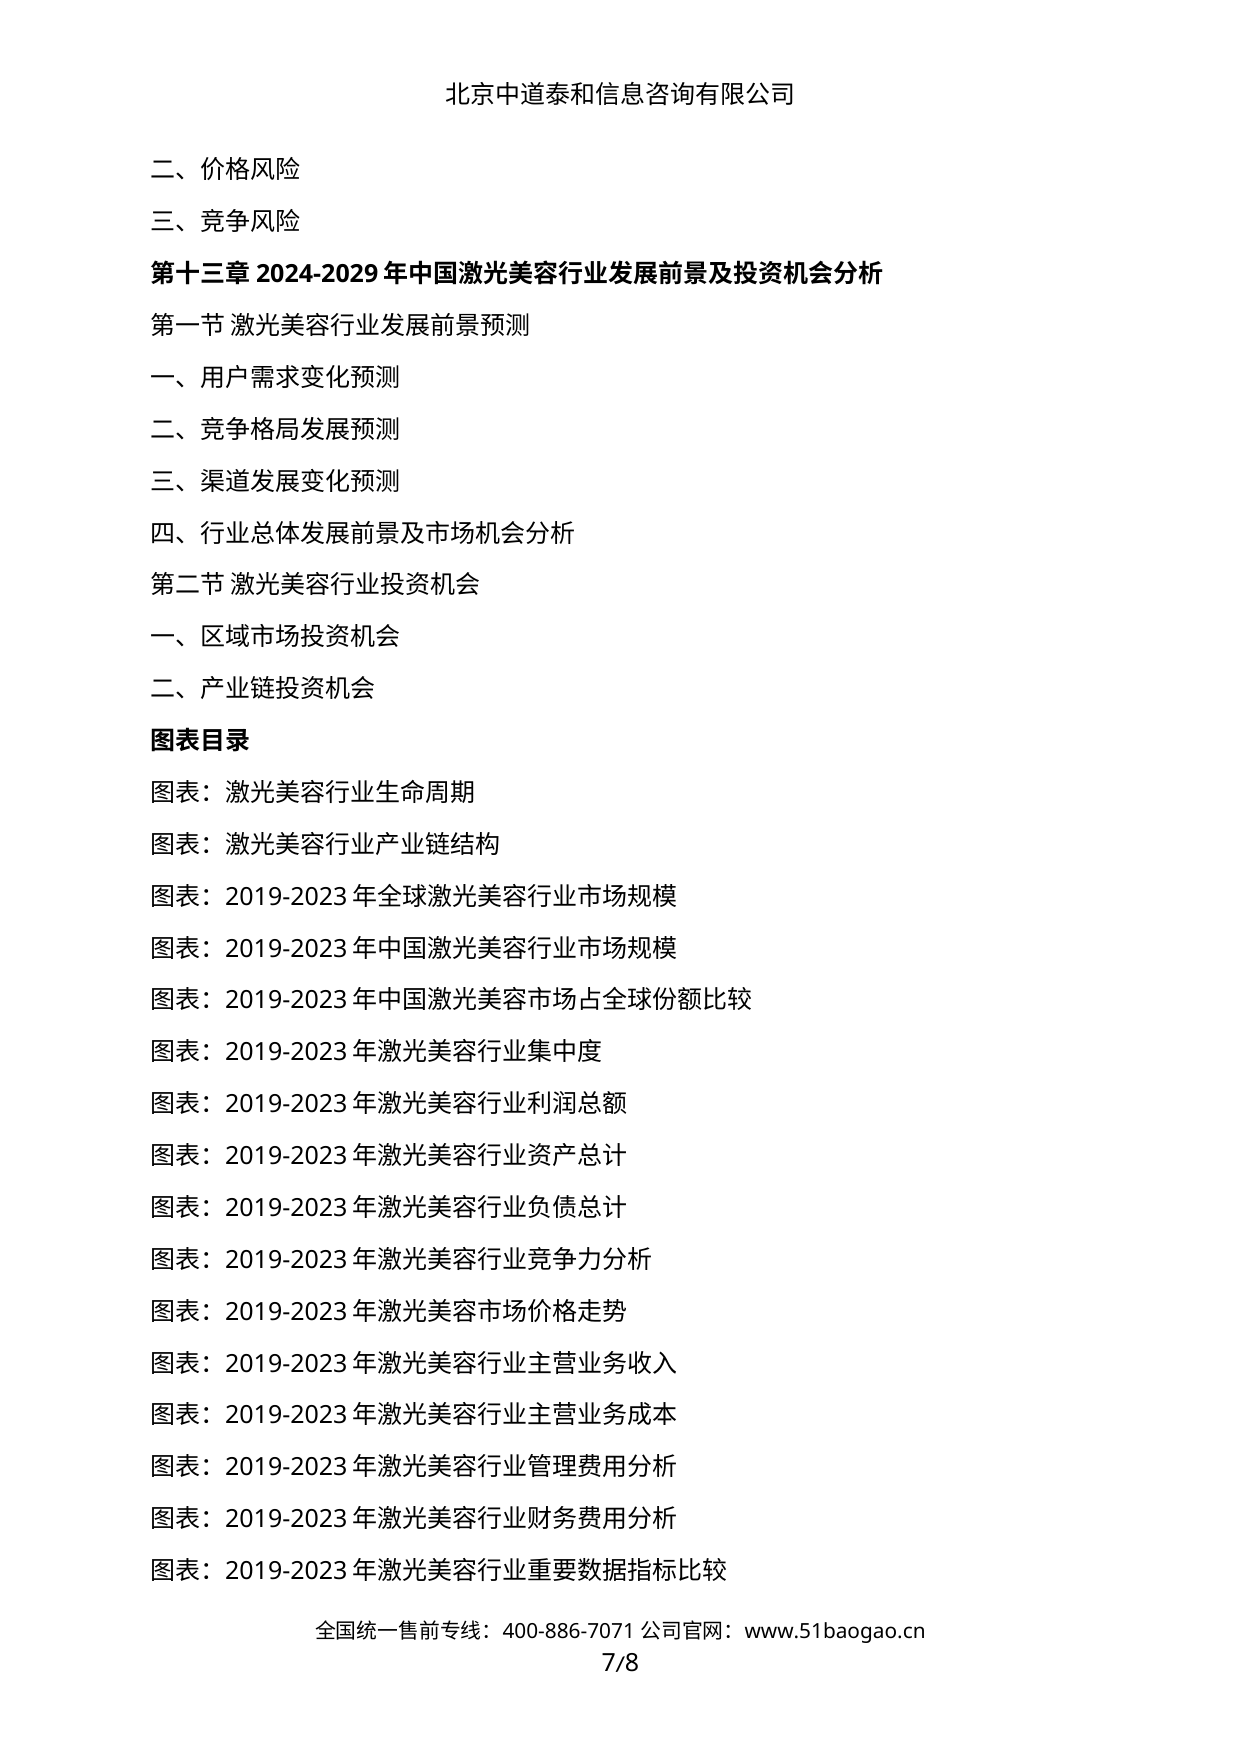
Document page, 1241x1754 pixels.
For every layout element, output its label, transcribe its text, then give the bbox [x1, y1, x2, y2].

text 第一节 激光美容行业发展前景预测 [150, 306, 1090, 342]
text 图表：2019-2023年激光美容行业重要数据指标比较 [150, 1551, 1090, 1587]
text 图表：激光美容行业生命周期 [150, 772, 1090, 809]
text 二、价格风险 [150, 150, 1090, 186]
text 图表：2019-2023年全球激光美容行业市场规模 [150, 876, 1090, 912]
text 图表目录 [150, 721, 1090, 757]
text 图表：2019-2023年中国激光美容市场占全球份额比较 [150, 980, 1090, 1016]
text 图表：2019-2023年激光美容行业竞争力分析 [150, 1239, 1090, 1276]
text 二、竞争格局发展预测 [150, 409, 1090, 446]
text 一、用户需求变化预测 [150, 357, 1090, 394]
text 图表：2019-2023年激光美容行业财务费用分析 [150, 1499, 1090, 1535]
text 图表：2019-2023年激光美容行业集中度 [150, 1032, 1090, 1068]
text 图表：2019-2023年激光美容行业利润总额 [150, 1084, 1090, 1120]
text 图表：2019-2023年激光美容行业主营业务收入 [150, 1343, 1090, 1379]
text 图表：2019-2023年激光美容市场价格走势 [150, 1291, 1090, 1327]
text 图表：2019-2023年激光美容行业主营业务成本 [150, 1395, 1090, 1431]
text 图表：2019-2023年激光美容行业管理费用分析 [150, 1447, 1090, 1483]
text 三、竞争风险 [150, 202, 1090, 238]
text 图表：2019-2023年激光美容行业负债总计 [150, 1187, 1090, 1224]
text 四、行业总体发展前景及市场机会分析 [150, 513, 1090, 549]
text 图表：2019-2023年中国激光美容行业市场规模 [150, 928, 1090, 964]
text 三、渠道发展变化预测 [150, 461, 1090, 497]
text 图表：2019-2023年激光美容行业资产总计 [150, 1136, 1090, 1172]
text 第二节 激光美容行业投资机会 [150, 565, 1090, 601]
text 一、区域市场投资机会 [150, 617, 1090, 653]
text 第十三章 2024-2029年中国激光美容行业发展前景及投资机会分析 [150, 254, 1090, 290]
text 图表：激光美容行业产业链结构 [150, 824, 1090, 861]
text 二、产业链投资机会 [150, 669, 1090, 705]
